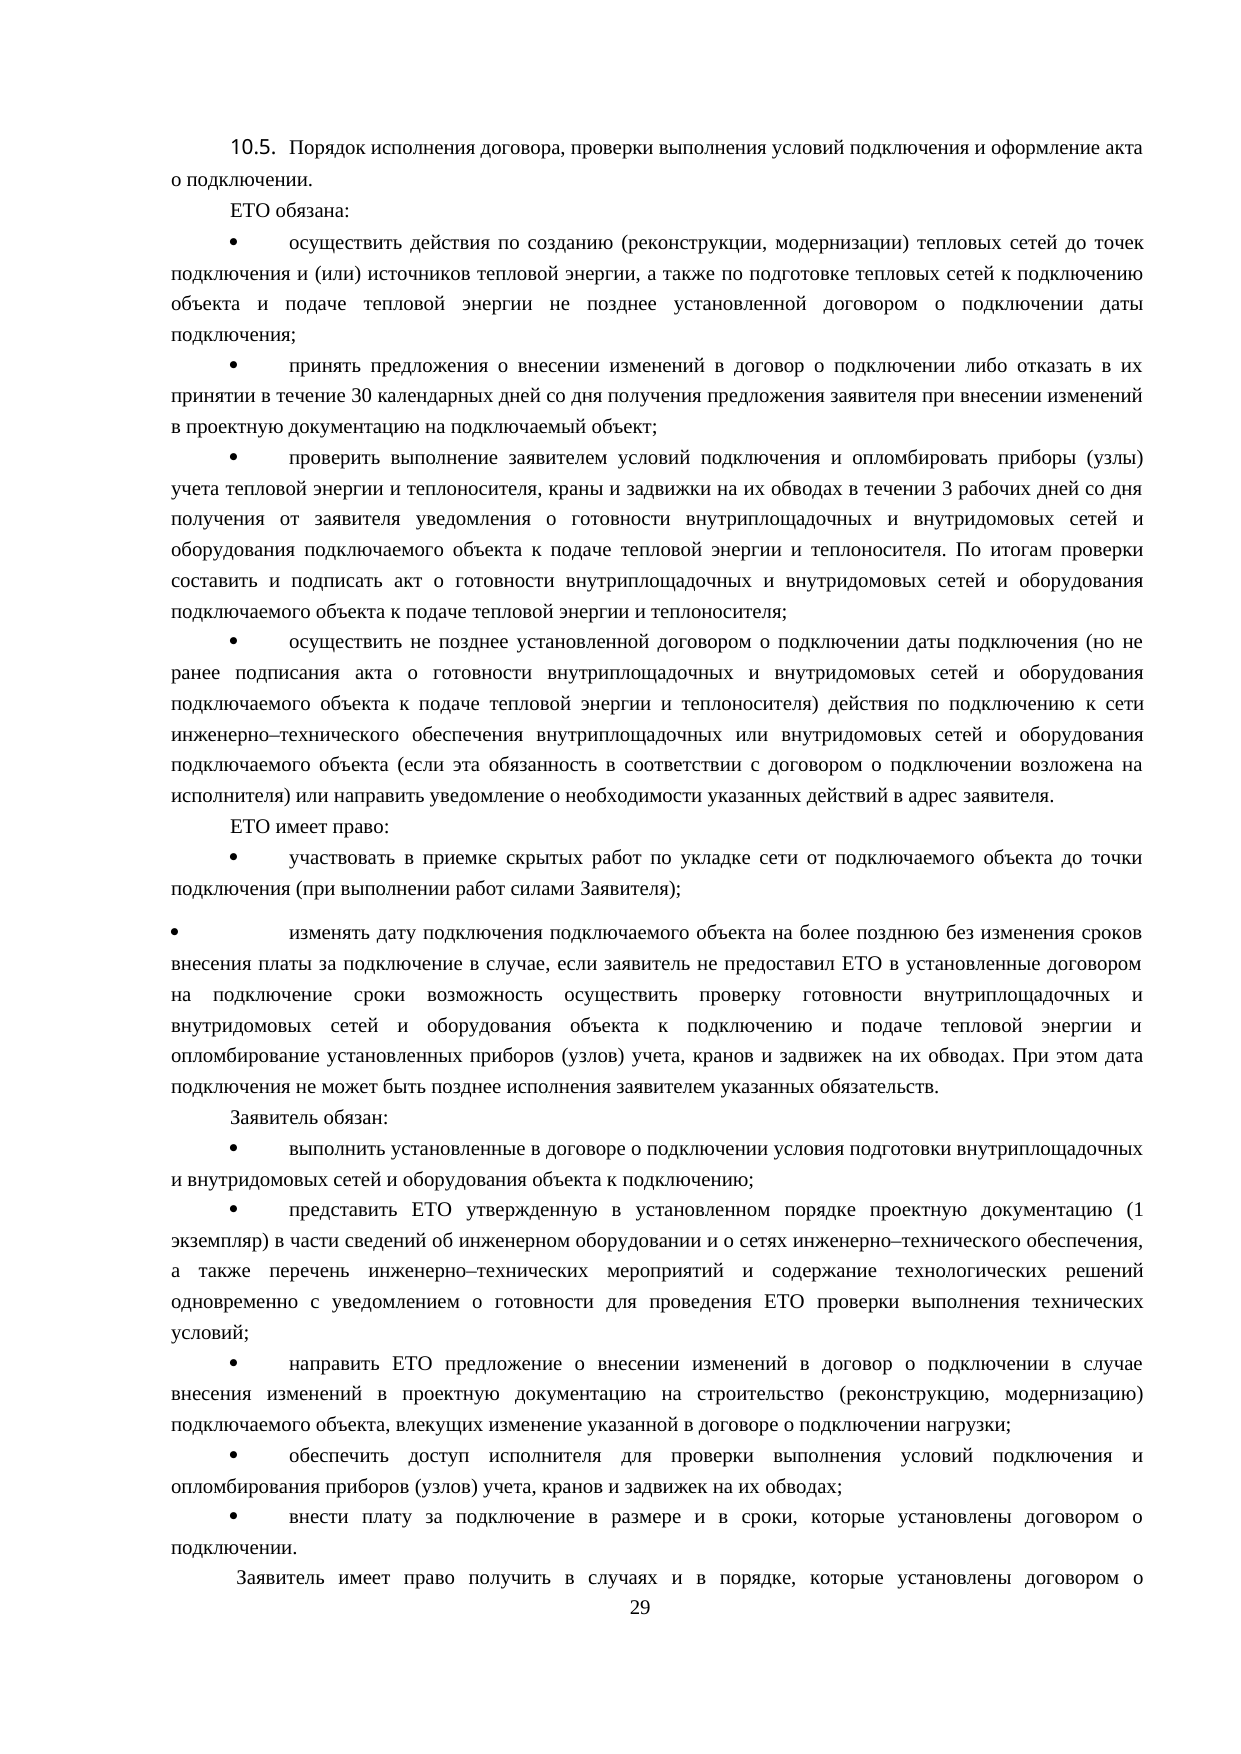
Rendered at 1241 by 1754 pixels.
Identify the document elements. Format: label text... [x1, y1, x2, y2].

list внести плату за подключение в размере и в сроки, которые установлены договором о подключении. [171, 1504, 1144, 1559]
list проверить выполнение заявителем условий подключения и опломбировать приборы (узлы) учета тепловой энергии и теплоносителя, краны и задвижки на их обводах в течении 3 рабочих дней со дня получения от заявителя уведомления о готовности внутриплощадочных и внутридомовых сетей и оборудования подключаемого объекта к подаче тепловой энергии и теплоносителя. По итогам проверки составить и подписать акт о готовности внутриплощадочных и внутридомовых сетей и оборудования подключаемого объекта к подаче тепловой энергии и теплоносителя; [171, 445, 1144, 623]
list осуществить не позднее установленной договором о подключении даты подключения (но не ранее подписания акта о готовности внутриплощадочных и внутридомовых сетей и оборудования подключаемого объекта к подаче тепловой энергии и теплоносителя) действия по подключению к сети инженерно–технического обеспечения внутриплощадочных или внутридомовых сетей и оборудования подключаемого объекта (если эта обязанность в соответствии с договором о подключении возложена на исполнителя) или направить уведомление о необходимости указанных действий в адрес заявителя. [171, 629, 1144, 807]
list представить ЕТО утвержденную в установленном порядке проектную документацию (1 экземпляр) в части сведений об инженерном оборудовании и о сетях инженерно–технического обеспечения, а также перечень инженерно–технических мероприятий и содержание технологических решений одновременно с уведомлением о готовности для проведения ЕТО проверки выполнения технических условий; [171, 1197, 1145, 1344]
list выполнить установленные в договоре о подключении условия подготовки внутриплощадочных и внутридомовых сетей и оборудования объекта к подключению; [171, 1136, 1144, 1191]
list обеспечить доступ исполнителя для проверки выполнения условий подключения и опломбирования приборов (узлов) учета, кранов и задвижек на их обводах; [171, 1443, 1144, 1498]
list осуществить действия по созданию (реконструкции, модернизации) тепловых сетей до точек подключения и (или) источников тепловой энергии, а также по подготовке тепловых сетей к подключению объекта и подаче тепловой энергии не позднее установленной договором о подключении даты подключения; [171, 230, 1144, 346]
text ЕТО обязана: [230, 198, 1157, 223]
list принять предложения о внесении изменений в договор о подключении либо отказать в их принятии в течение 30 календарных дней со дня получения предложения заявителя при внесении изменений в проектную документацию на подключаемый объект; [171, 353, 1144, 438]
list участвовать в приемке скрытых работ по укладке сети от подключаемого объекта до точки подключения (при выполнении работ силами Заявителя); [171, 845, 1144, 900]
text ЕТО имеет право: [230, 814, 1157, 838]
list направить ЕТО предложение о внесении изменений в договор о подключении в случае внесения изменений в проектную документацию на строительство (реконструкцию, модернизацию) подключаемого объекта, влекущих изменение указанной в договоре о подключении нагрузки; [171, 1351, 1144, 1436]
text Заявитель обязан: [230, 1105, 1157, 1129]
list изменять дату подключения подключаемого объекта на более позднюю без изменения сроков внесения платы за подключение в случае, если заявитель не предоставил ЕТО в установленные договором на подключение сроки возможность осуществить проверку готовности внутриплощадочных и внутридомовых сетей и оборудования объекта к подключению и подаче тепловой энергии и опломбирование установленных приборов (узлов) учета, кранов и задвижек на их обводах. При этом дата подключения не может быть позднее исполнения заявителем указанных обязательств. [171, 920, 1143, 1098]
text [171, 1565, 1144, 1589]
list Порядок исполнения договора, проверки выполнения условий подключения и оформление акта о подключении. [171, 132, 1144, 191]
